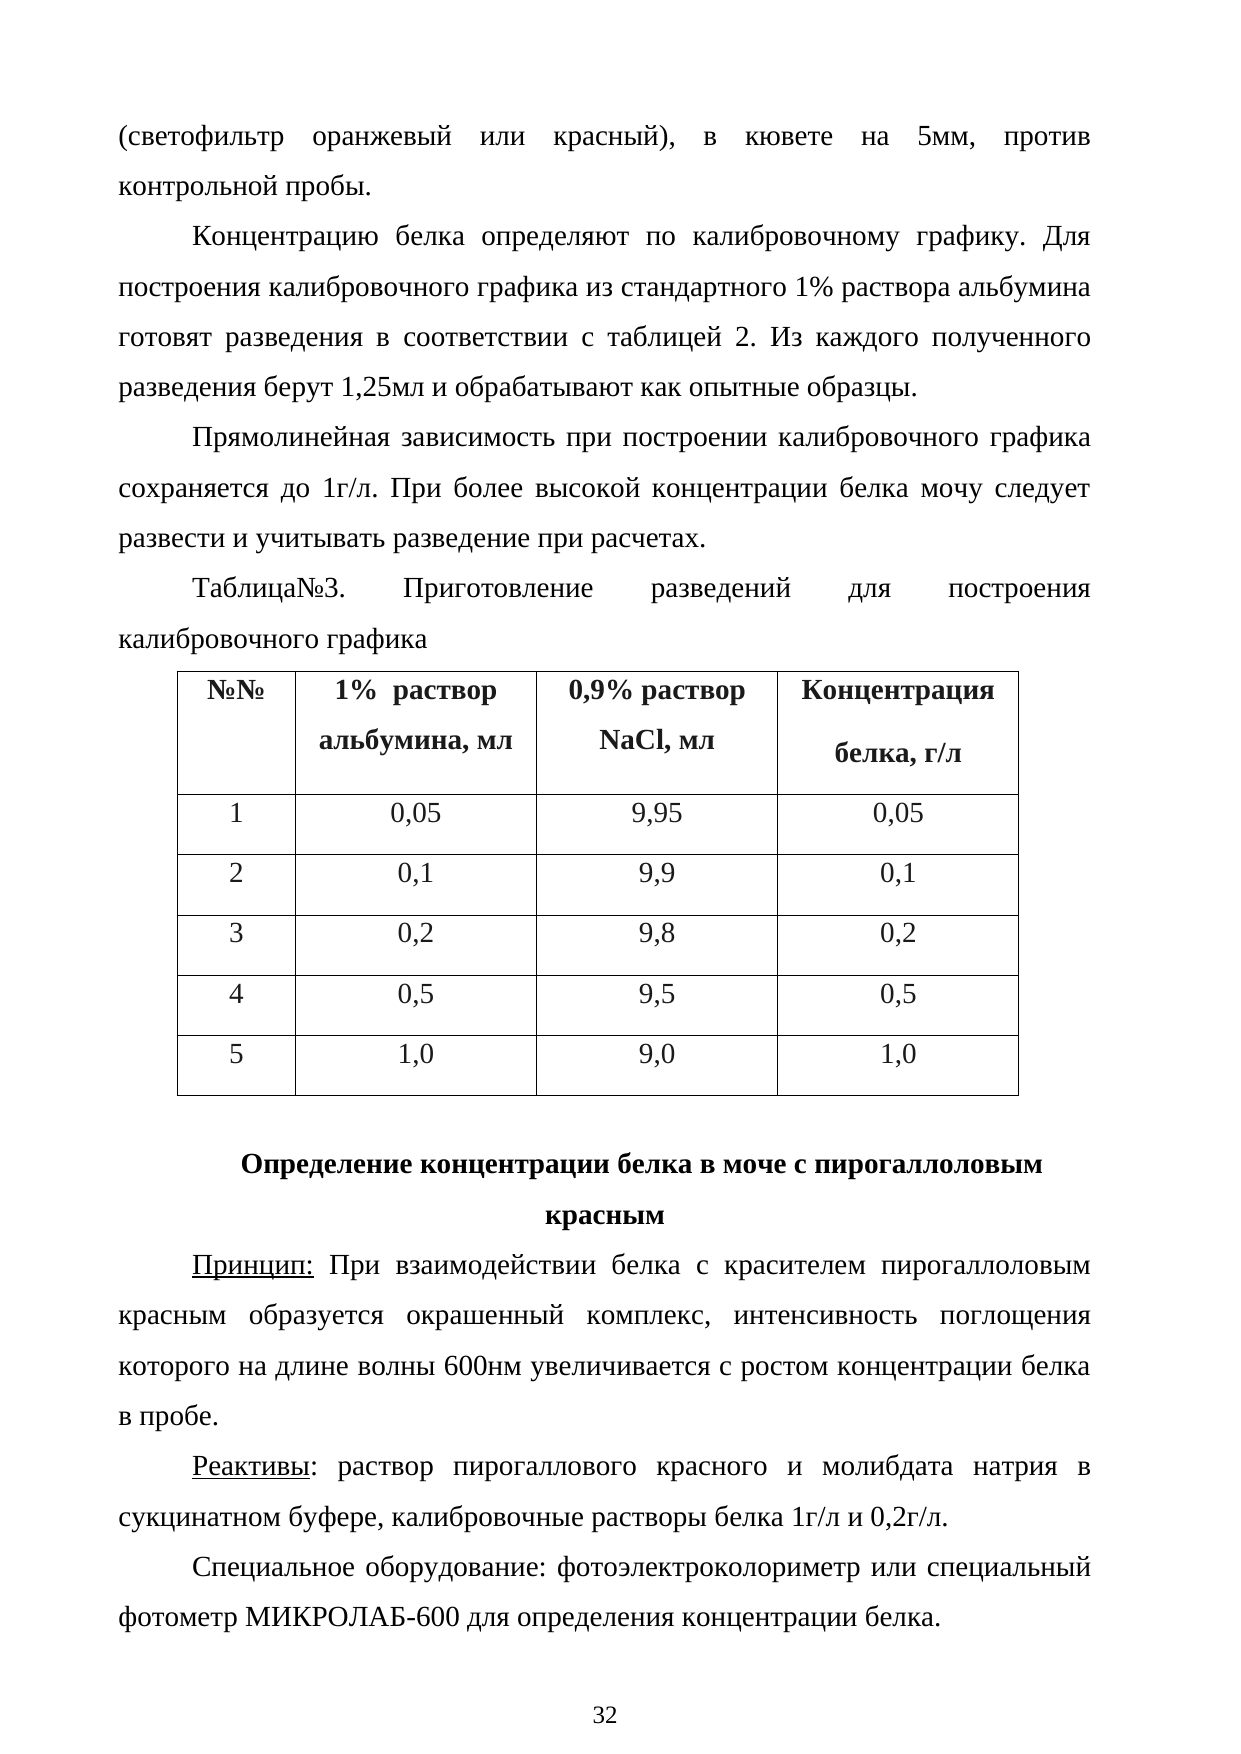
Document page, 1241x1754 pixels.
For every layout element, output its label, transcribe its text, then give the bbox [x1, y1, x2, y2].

text Концентрацию белка определяют по калибровочному графику. Для построения калибровочного графика из стандартного 1% раствора альбумина готовят разведения в соответствии с таблицей 2. Из каждого полученного разведения берут 1,25мл и обрабатывают как опытные образцы. [118, 218, 1092, 403]
table_cell 0,05 [778, 795, 1018, 854]
text Специальное оборудование: фотоэлектроколориметр или специальный фотометр МИКРОЛАБ-600 для определения концентрации белка. [118, 1549, 1092, 1633]
text Реактивы: раствор пирогаллового красного и молибдата натрия в сукцинатном буфере, калибровочные растворы белка 1г/л и 0,2г/л. [118, 1448, 1092, 1532]
table_header №№ [178, 672, 295, 794]
table_cell 4 [178, 976, 295, 1035]
table_cell 9,8 [537, 916, 777, 975]
table_cell 0,05 [296, 795, 536, 854]
table_cell 1,0 [296, 1036, 536, 1095]
table_cell 5 [178, 1036, 295, 1095]
table_cell 0,2 [296, 916, 536, 975]
table_header 1% раствор альбумина, мл [296, 672, 536, 794]
table_header Концентрация белка, г/л [778, 672, 1018, 794]
table_cell 9,95 [537, 795, 777, 854]
text Принцип: При взаимодействии белка с красителем пирогаллоловым красным образуется окрашенный комплекс, интенсивность поглощения которого на длине волны 600нм увеличивается с ростом концентрации белка в пробе. [118, 1247, 1092, 1432]
text Определение концентрации белка в моче с пирогаллоловым красным [118, 1147, 1092, 1230]
text Прямолинейная зависимость при построении калибровочного графика сохраняется до 1г/л. При более высокой концентрации белка мочу следует развести и учитывать разведение при расчетах. [118, 419, 1092, 554]
table_cell 2 [178, 855, 295, 914]
table_cell 0,1 [296, 855, 536, 914]
table_cell 9,0 [537, 1036, 777, 1095]
table_cell 3 [178, 916, 295, 975]
table_cell 1,0 [778, 1036, 1018, 1095]
table_cell 9,9 [537, 855, 777, 914]
text Таблица№3. Приготовление разведений для построения калибровочного графика [118, 571, 1092, 654]
table_cell 0,5 [296, 976, 536, 1035]
table_cell 0,2 [778, 916, 1018, 975]
table_cell 0,1 [778, 855, 1018, 914]
table_cell 9,5 [537, 976, 777, 1035]
table_cell 0,5 [778, 976, 1018, 1035]
table_header 0,9% раствор NaCl, мл [537, 672, 777, 794]
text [118, 118, 1092, 202]
table_cell 1 [178, 795, 295, 854]
